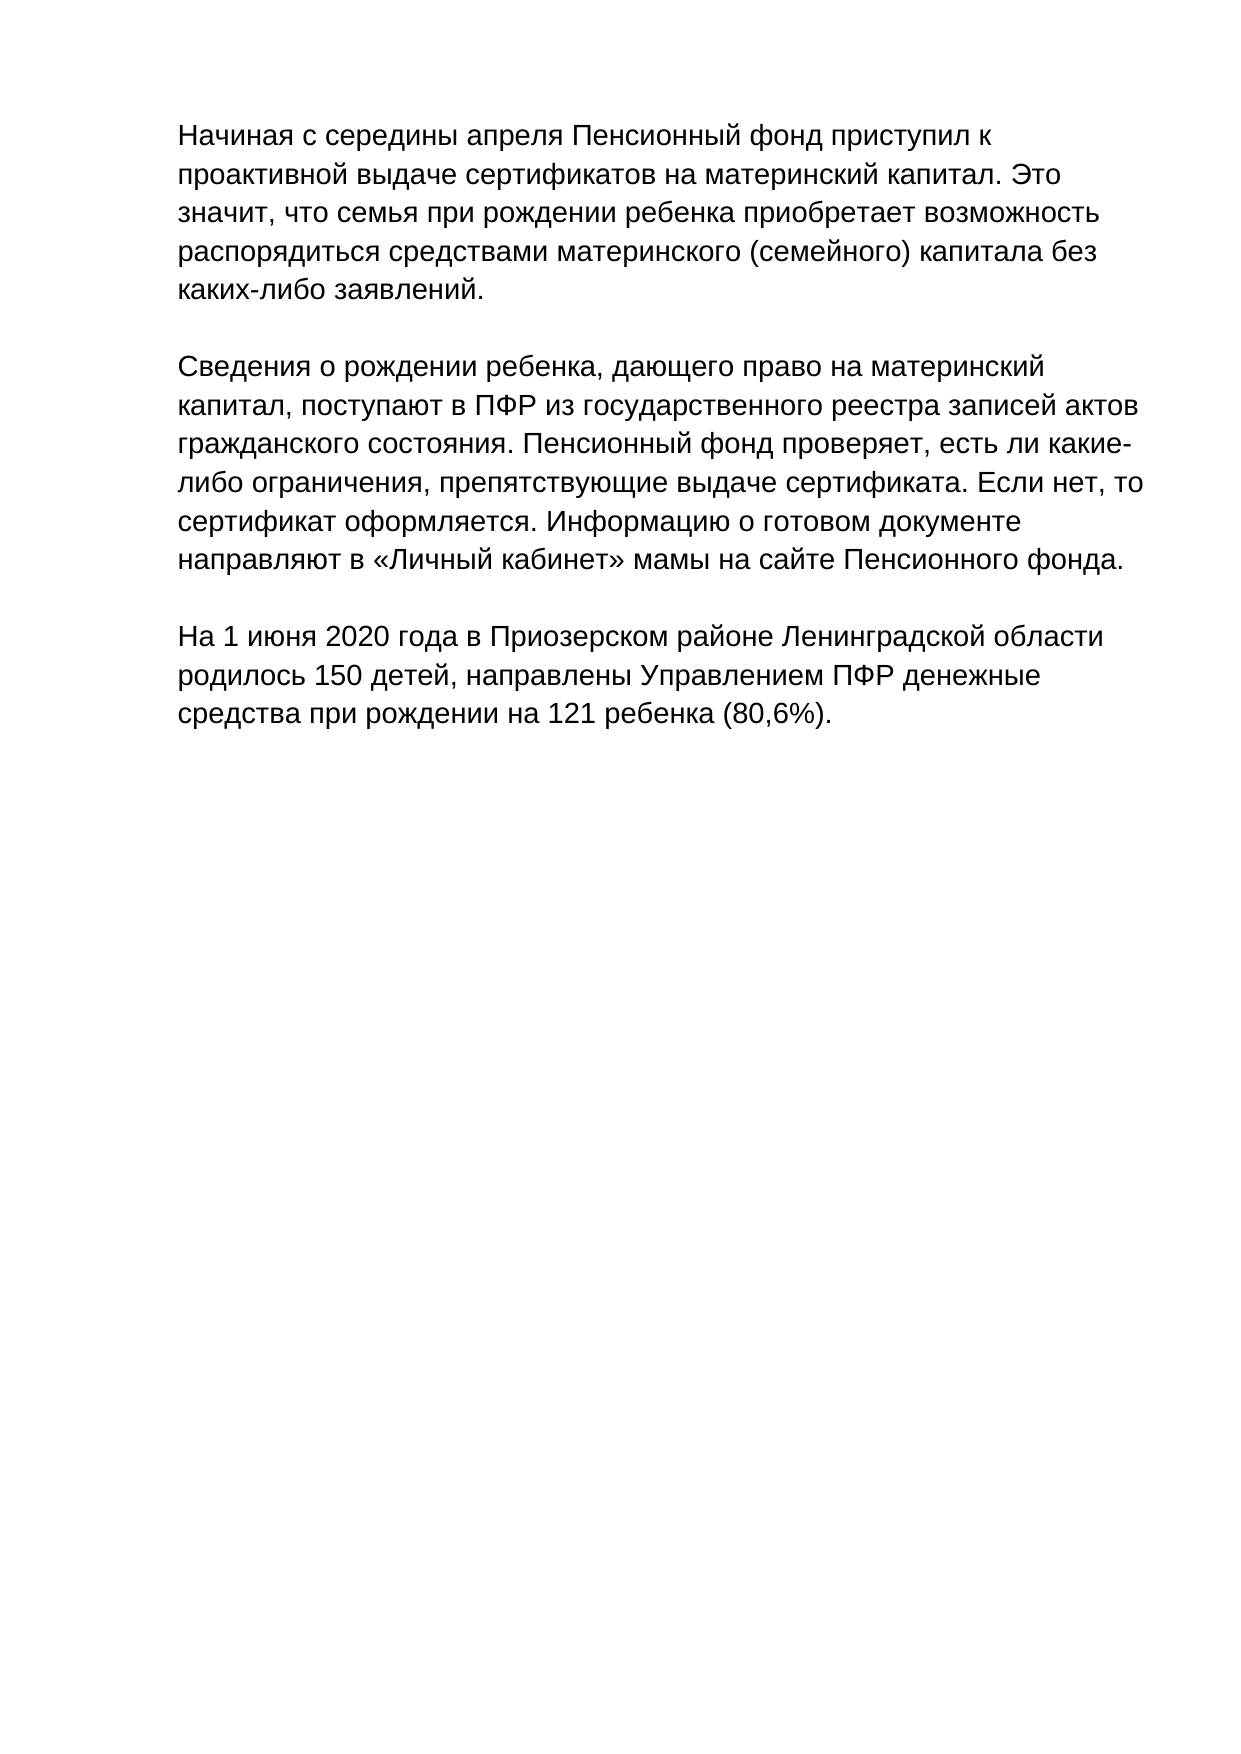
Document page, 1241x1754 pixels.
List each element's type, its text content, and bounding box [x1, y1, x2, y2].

text Начиная с середины апреля Пенсионный фонд приступил к проактивной выдаче сертификатов на материнский капитал. Это значит, что семья при рождении ребенка приобретает возможность распорядиться средствами материнского (семейного) капитала без каких-либо заявлений. Сведения о рождении ребенка, дающего право на материнский капитал, поступают в ПФР из государственного реестра записей актов гражданского состояния. Пенсионный фонд проверяет, есть ли какие-либо ограничения, препятствующие выдаче сертификата. Если нет, то сертификат оформляется. Информацию о готовом документе направляют в «Личный кабинет» мамы на сайте Пенсионного фонда. На 1 июня 2020 года в Приозерском районе Ленинградской области родилось 150 детей, направлены Управлением ПФР денежные средства при рождении на 121 ребенка (80,6%). [177, 118, 1152, 730]
